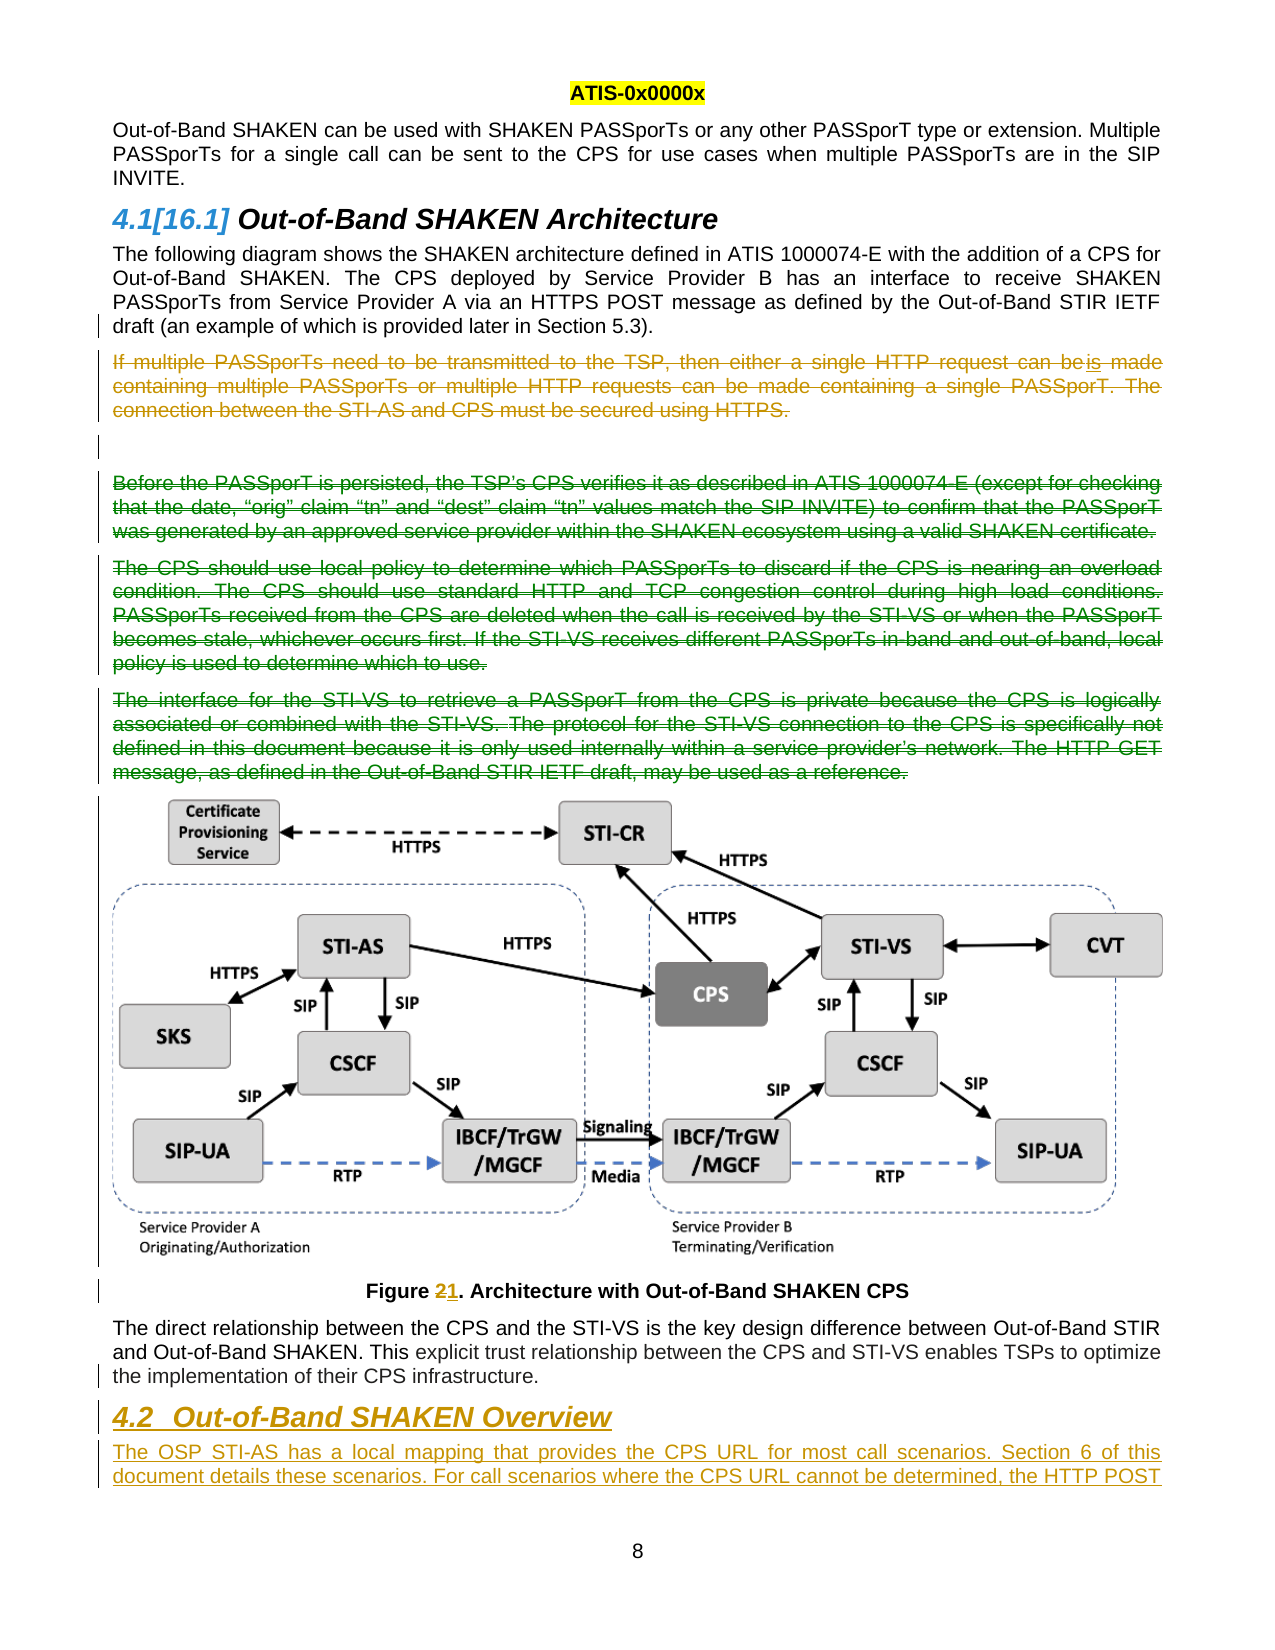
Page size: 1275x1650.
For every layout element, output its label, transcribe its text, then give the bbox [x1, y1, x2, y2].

text Out-of-Band SHAKEN can be used with SHAKEN PASSporTs or any other PASSporT type or extension. Multiple PASSporTs for a single call can be sent to the CPS for use cases when multiple PASSporTs are in the SIP INVITE. [112, 118, 1162, 189]
subtitle Out-of-Band SHAKEN Architecture [112, 202, 1162, 236]
text Figure . Architecture with Out-of-Band SHAKEN CPS [112, 1279, 1162, 1303]
text The following diagram shows the SHAKEN architecture defined in ATIS 1000074-E with the addition of a CPS for Out-of-Band SHAKEN. The CPS deployed by Service Provider B has an interface to receive SHAKEN PASSporTs from Service Provider A via an HTTPS POST message as defined by the Out-of-Band STIR IETF draft (an example of which is provided later in Section 5.3). [112, 242, 1162, 338]
text The direct relationship between the CPS and the STI-VS is the key design difference between Out-of-Band STIR and Out-of-Band SHAKEN. This explicit trust relationship between the CPS and STI-VS enables TSPs to optimize the implementation of their CPS infrastructure. [112, 1316, 1162, 1388]
picture [112, 796, 1163, 1267]
